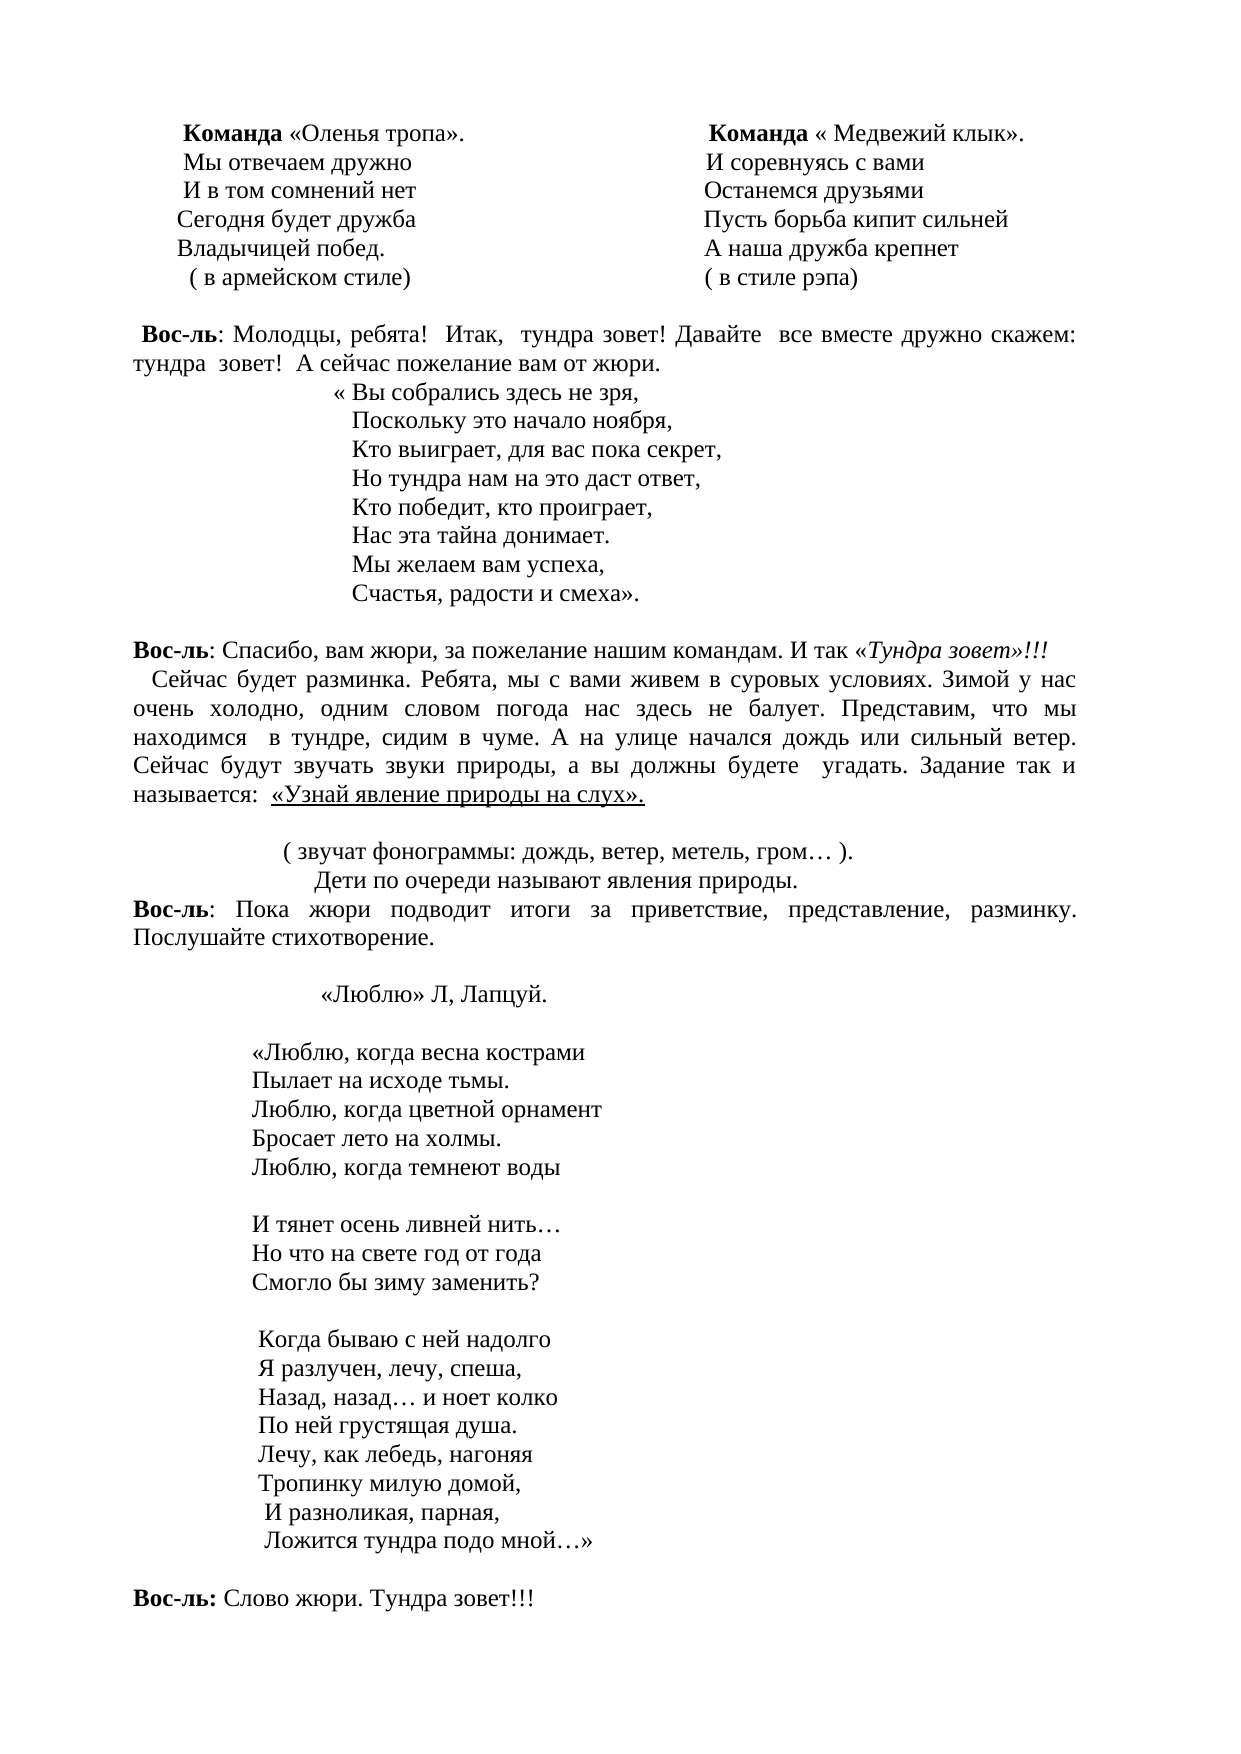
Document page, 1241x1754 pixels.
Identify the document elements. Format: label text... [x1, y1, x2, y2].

text Сегодня будет дружба Пусть борьба кипит сильней [133, 204, 1078, 233]
text Люблю, когда темнеют воды [133, 1152, 1078, 1180]
text ( в армейском стиле) ( в стиле рэпа) [133, 262, 1078, 291]
text « Вы собрались здесь не зря, [133, 377, 1078, 406]
text Владычицей побед. А наша дружба крепнет [133, 233, 1078, 262]
text Но тундра нам на это даст ответ, [133, 463, 1078, 492]
text Ложится тундра подо мной…» [133, 1525, 1078, 1554]
text «Люблю» Л, Лапцуй. [133, 979, 1078, 1008]
text Дети по очереди называют явления природы. [133, 865, 1078, 894]
text Назад, назад… и ноет колко [133, 1382, 1078, 1410]
text И разноликая, парная, [133, 1497, 1078, 1525]
text Вос-ль: Спасибо, вам жюри, за пожелание нашим командам. И так «Тундра зовет»!!! [133, 636, 1078, 664]
text Кто выиграет, для вас пока секрет, [133, 434, 1078, 463]
text Тропинку милую домой, [133, 1468, 1078, 1497]
text Вос-ль: Молодцы, ребята! Итак, тундра зовет! Давайте все вместе дружно скажем: тундра зовет! А сейчас пожелание вам от жюри. [133, 319, 1078, 377]
text Но что на свете год от года [133, 1238, 1078, 1267]
text Вос-ль: Пока жюри подводит итоги за приветствие, представление, разминку. Послушайте стихотворение. [133, 894, 1078, 951]
text И тянет осень ливней нить… [133, 1209, 1078, 1238]
text Команда «Оленья тропа». Команда « Медвежий клык». [133, 118, 1078, 147]
text Когда бываю с ней надолго [133, 1324, 1078, 1353]
text Мы отвечаем дружно И соревнуясь с вами [133, 147, 1078, 176]
text Люблю, когда цветной орнамент [133, 1094, 1078, 1123]
text «Люблю, когда весна кострами [133, 1037, 1078, 1065]
text Пылает на исходе тьмы. [133, 1065, 1078, 1094]
text Сейчас будет разминка. Ребята, мы с вами живем в суровых условиях. Зимой у нас очень холодно, одним словом погода нас здесь не балует. Представим, что мы находимся в тундре, сидим в чуме. А на улице начался дождь или сильный ветер. Сейчас будут звучать звуки природы, а вы должны будете угадать. Задание так и называется: «Узнай явление природы на слух». [133, 664, 1078, 808]
text Мы желаем вам успеха, [133, 549, 1078, 578]
text Поскольку это начало ноября, [133, 406, 1078, 434]
text Счастья, радости и смеха». [133, 578, 1078, 607]
text Бросает лето на холмы. [133, 1123, 1078, 1152]
text Нас эта тайна донимает. [133, 521, 1078, 549]
text Смогло бы зиму заменить? [133, 1267, 1078, 1295]
text Кто победит, кто проиграет, [133, 492, 1078, 521]
text ( звучат фонограммы: дождь, ветер, метель, гром… ). [133, 836, 1078, 865]
text Я разлучен, лечу, спеша, [133, 1353, 1078, 1382]
text Вос-ль: Слово жюри. Тундра зовет!!! [133, 1583, 1078, 1612]
text По ней грустящая душа. [133, 1410, 1078, 1439]
text И в том сомнений нет Останемся друзьями [133, 176, 1078, 204]
text Лечу, как лебедь, нагоняя [133, 1439, 1078, 1468]
